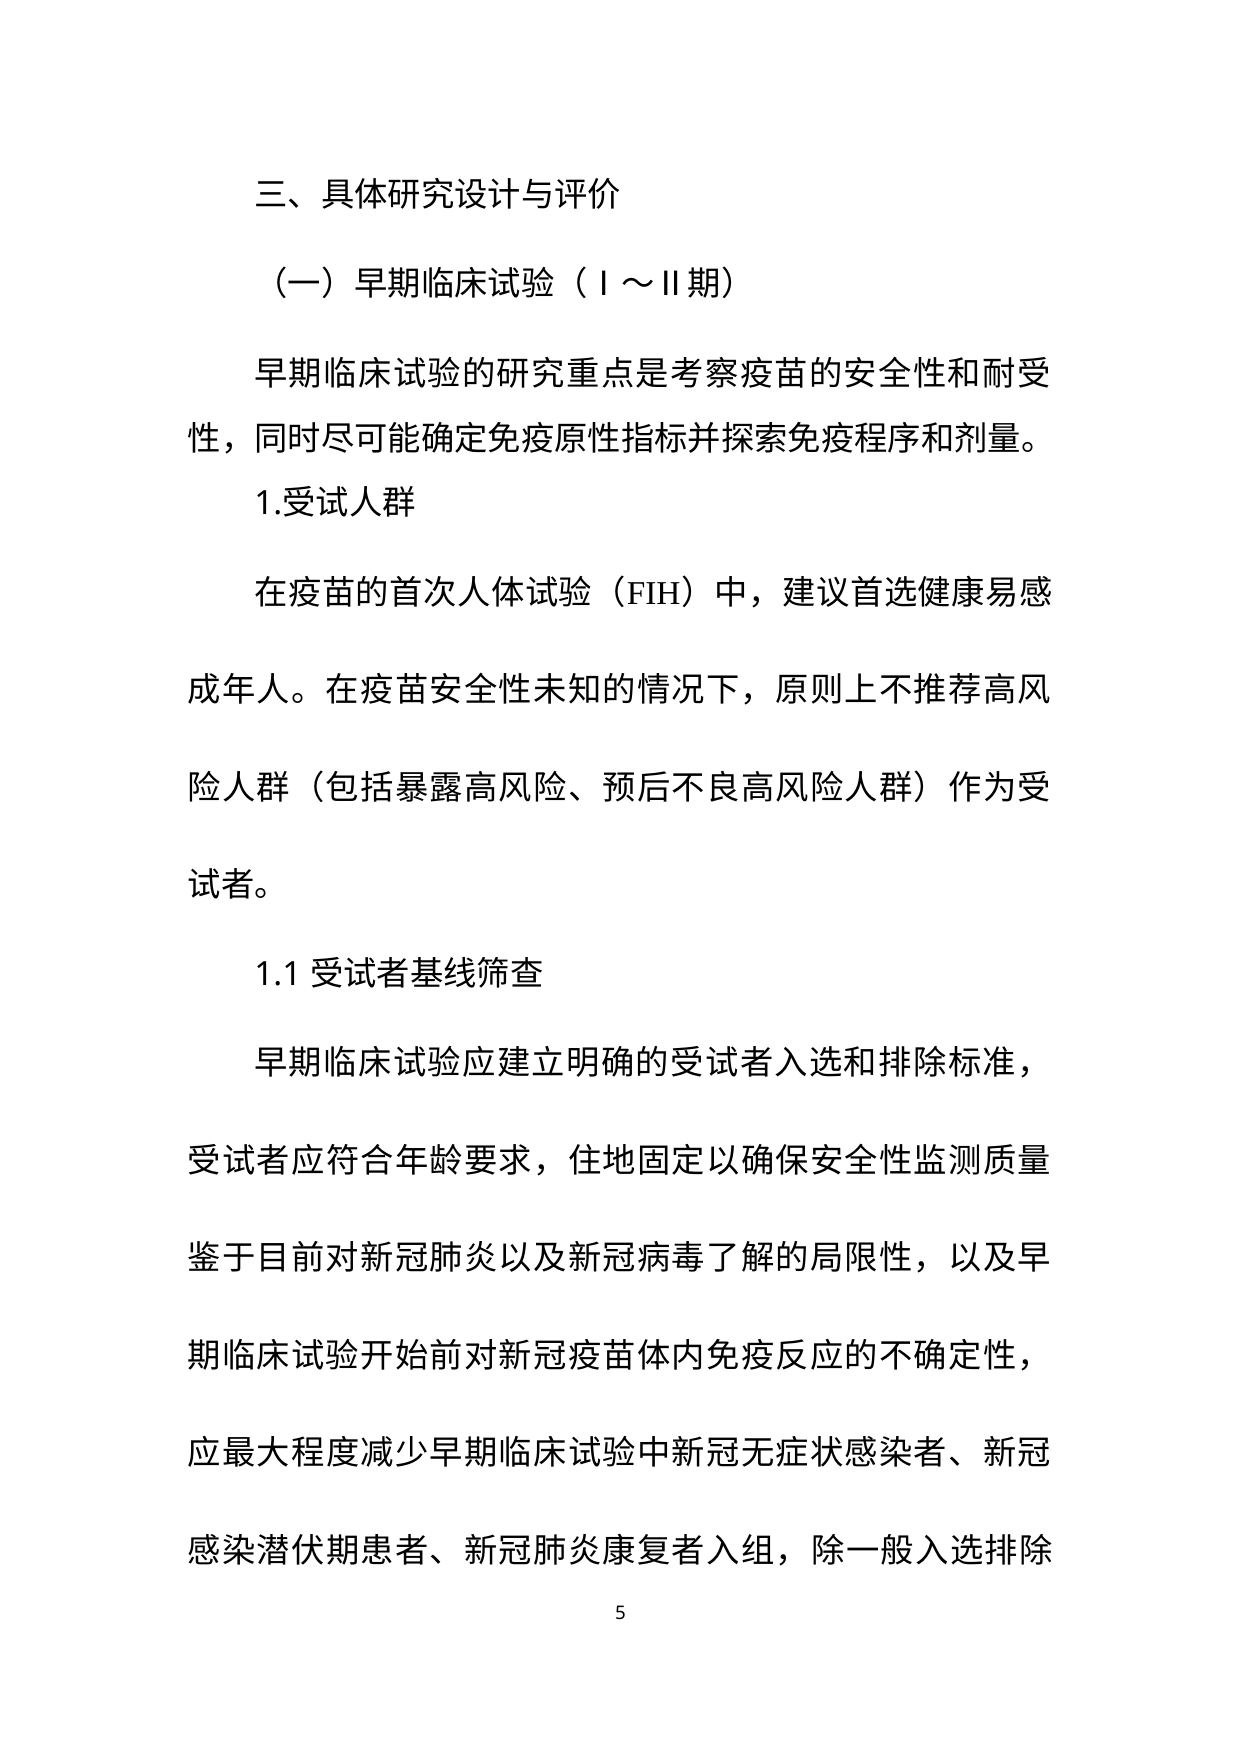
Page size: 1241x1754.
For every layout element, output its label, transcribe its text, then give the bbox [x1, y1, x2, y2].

text 早期临床试验的研究重点是考察疫苗的安全性和耐受性，同时尽可能确定免疫原性指标并探索免疫程序和剂量。 [187, 338, 1053, 468]
text 三、具体研究设计与评价 [187, 160, 1053, 225]
text （一）早期临床试验（Ⅰ～Ⅱ期） [187, 249, 1053, 314]
text 在疫苗的首次人体试验（FIH）中，建议首选健康易感成年人。在疫苗安全性未知的情况下，原则上不推荐高风险人群（包括暴露高风险、预后不良高风险人群）作为受试者。 [187, 557, 1053, 914]
text 1.1 受试者基线筛查 [187, 939, 1053, 1004]
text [187, 1028, 1053, 1580]
subtitle 1.受试人群 [187, 468, 1053, 533]
